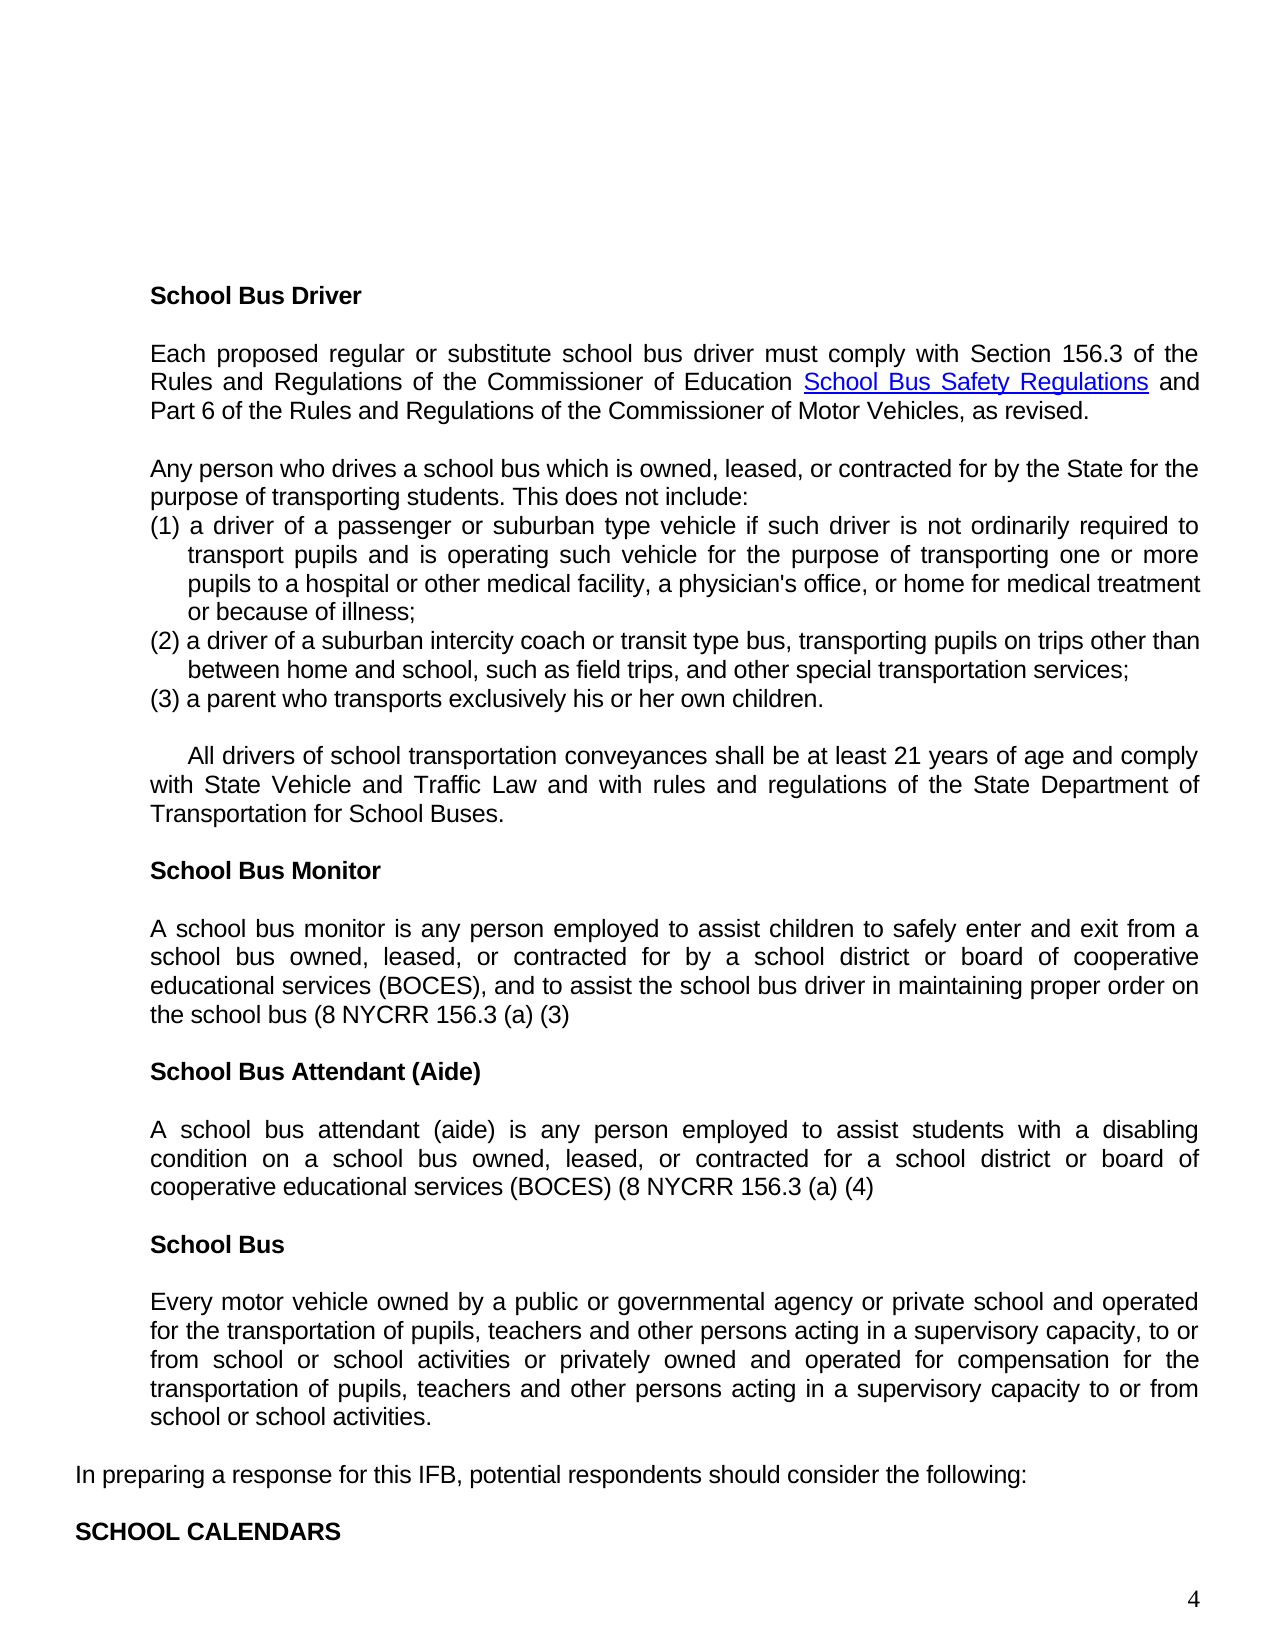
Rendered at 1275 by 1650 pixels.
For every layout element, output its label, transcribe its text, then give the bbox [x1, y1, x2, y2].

text Each proposed regular or substitute school bus driver must comply with Section 156.3 of the Rules and Regulations of the Commissioner of Education School Bus Safety Regulations and Part 6 of the Rules and Regulations of the Commissioner of Motor Vehicles, as revised. [150, 338, 1200, 425]
text A school bus monitor is any person employed to assist children to safely enter and exit from a school bus owned, leased, or contracted for by a school district or board of cooperative educational services (BOCES), and to assist the school bus driver in maintaining proper order on the school bus (8 NYCRR 156.3 (a) (3) [150, 913, 1200, 1028]
text School Bus [150, 1230, 1200, 1258]
text (1) a driver of a passenger or suburban type vehicle if such driver is not ordinarily required to transport pupils and is operating such vehicle for the purpose of transporting one or more pupils to a hospital or other medical facility, a physician's office, or home for medical treatment or because of illness; [150, 511, 1200, 626]
text Every motor vehicle owned by a public or governmental agency or private school and operated for the transportation of pupils, teachers and other persons acting in a supervisory capacity, to or from school or school activities or privately owned and operated for compensation for the transportation of pupils, teachers and other persons acting in a supervisory capacity to or from school or school activities. [150, 1287, 1200, 1431]
text SCHOOL CALENDARS [75, 1517, 1200, 1546]
text (3) a parent who transports exclusively his or her own children. [150, 683, 1200, 712]
text All drivers of school transportation conveyances shall be at least 21 years of age and comply with State Vehicle and Traffic Law and with rules and regulations of the State Department of Transportation for School Buses. [150, 741, 1200, 827]
text In preparing a response for this IFB, potential respondents should consider the following: [75, 1460, 1200, 1488]
text (2) a driver of a suburban intercity coach or transit type bus, transporting pupils on trips other than between home and school, such as field trips, and other special transportation services; [150, 626, 1200, 683]
text Any person who drives a school bus which is owned, leased, or contracted for by the State for the purpose of transporting students. This does not include: [150, 453, 1200, 511]
text School Bus Driver [150, 281, 1200, 310]
text School Bus Monitor [150, 856, 1200, 885]
text School Bus Attendant (Aide) [150, 1057, 1200, 1086]
text A school bus attendant (aide) is any person employed to assist students with a disabling condition on a school bus owned, leased, or contracted for a school district or board of cooperative educational services (BOCES) (8 NYCRR 156.3 (a) (4) [150, 1115, 1200, 1201]
